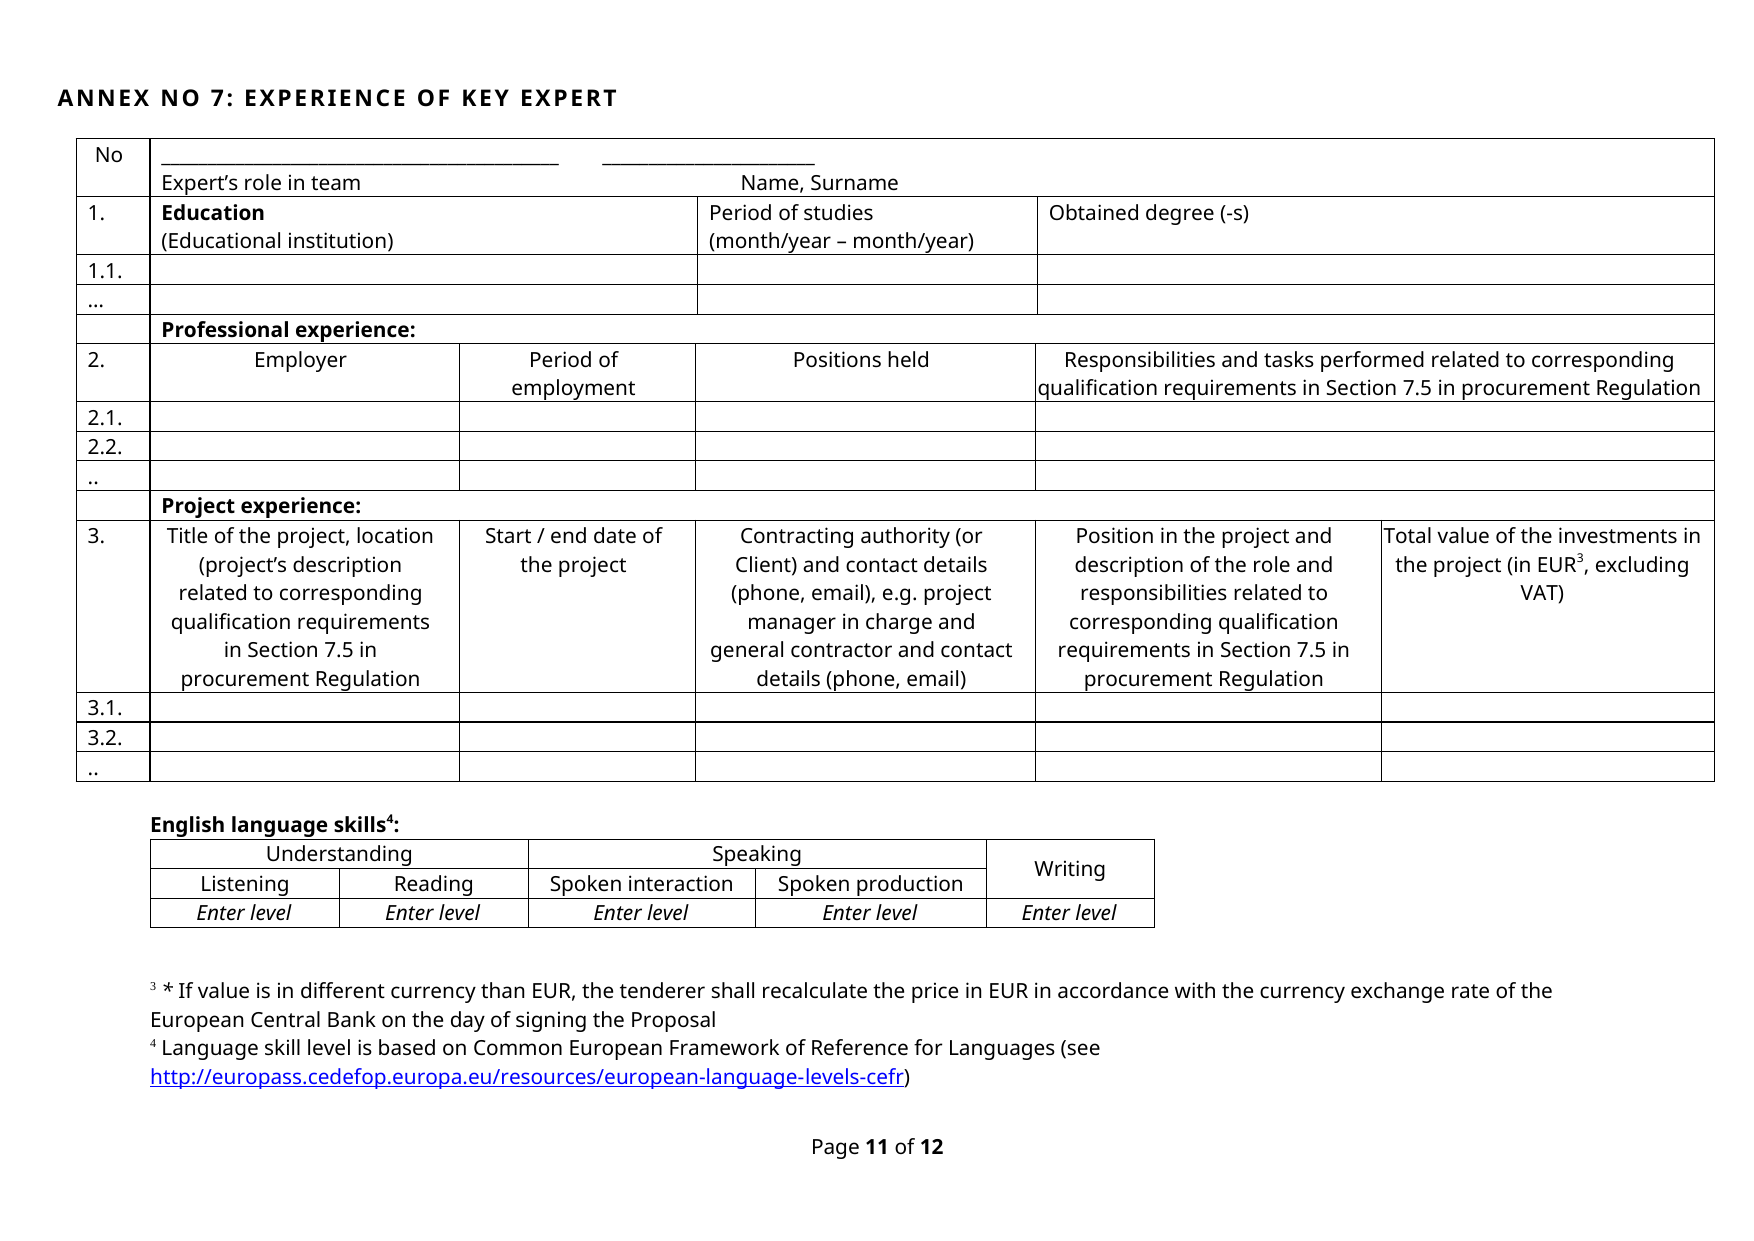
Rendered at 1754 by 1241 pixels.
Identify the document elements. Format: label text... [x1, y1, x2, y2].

table_cell Reading [340, 869, 528, 897]
table_cell Position in the project and description of the role and responsibilities related to corresponding qualification requirements in Section 7.5 in procurement Regulation [1036, 521, 1381, 692]
table_cell [696, 752, 1035, 781]
table_cell 3.2. [77, 723, 149, 751]
table_cell Professional experience: [151, 315, 1714, 343]
table_header Writing [987, 840, 1154, 897]
table_cell Positions held [696, 344, 1035, 401]
table_cell 2.1. [77, 402, 149, 431]
table_cell [460, 723, 695, 751]
table_cell [460, 402, 695, 431]
table_cell [698, 255, 1037, 284]
table_cell Spoken interaction [529, 869, 755, 897]
table_cell 1.1. [77, 255, 149, 284]
table_cell [460, 461, 695, 490]
table_cell [696, 723, 1035, 751]
table_cell [460, 693, 695, 721]
table_cell [1036, 752, 1381, 781]
table_cell Title of the project, location (project’s description related to corresponding qualification requirements in Section 7.5 in procurement Regulation [151, 521, 459, 692]
table_cell Total value of the investments in the project (in EUR, excluding VAT) [1382, 521, 1714, 692]
table_cell .. [77, 461, 149, 490]
table_header No [77, 139, 149, 196]
table_cell [151, 402, 459, 431]
table_header ___________________________________________ _______________________ Expert’s role in team Name, Surname [151, 139, 1714, 196]
table_cell Project experience: [151, 491, 1714, 519]
table_cell Contracting authority (or Client) and contact details (phone, email), e.g. project manager in charge and general contractor and contact details (phone, email) [696, 521, 1035, 692]
table_cell [1038, 255, 1714, 284]
table_cell [696, 693, 1035, 721]
table_cell [696, 402, 1035, 431]
table_cell Obtained degree (-s) [1038, 197, 1714, 254]
table_cell [151, 723, 459, 751]
table_cell [1036, 461, 1714, 490]
table_cell [698, 285, 1037, 313]
table_cell Period of studies (month/year – month/year) [698, 197, 1037, 254]
table_header Speaking [529, 840, 986, 868]
table_cell Enter level [529, 899, 755, 927]
table_cell [1038, 285, 1714, 313]
table_cell [696, 432, 1035, 460]
table_cell 3.1. [77, 693, 149, 721]
table_cell [1382, 723, 1714, 751]
table_cell [151, 285, 697, 313]
table_cell Period of employment [460, 344, 695, 401]
table_cell [77, 491, 149, 519]
table_cell Start / end date of the project [460, 521, 695, 692]
table_cell [1036, 723, 1381, 751]
table_cell 1. [77, 197, 149, 254]
table_cell 2.2. [77, 432, 149, 460]
table_cell [151, 432, 459, 460]
table_cell [1036, 693, 1381, 721]
table_cell Enter level [987, 899, 1154, 927]
table_cell [151, 693, 459, 721]
table_cell [1036, 432, 1714, 460]
table_header Understanding [151, 840, 528, 868]
table_cell [151, 752, 459, 781]
table_cell Spoken production [756, 869, 986, 897]
table_cell Employer [151, 344, 459, 401]
table_cell Education (Educational institution) [151, 197, 697, 254]
table_cell Enter level [340, 899, 528, 927]
table_cell 3. [77, 521, 149, 692]
table_cell .. [77, 752, 149, 781]
table_cell 2. [77, 344, 149, 401]
table_cell [151, 461, 459, 490]
table_cell [1382, 693, 1714, 721]
subtitle Annex No 7: Experience of key expert [57, 82, 1595, 113]
table_cell [1036, 402, 1714, 431]
table_cell [460, 432, 695, 460]
table_cell Responsibilities and tasks performed related to corresponding qualification requirements in Section 7.5 in procurement Regulation [1036, 344, 1714, 401]
table_cell … [77, 285, 149, 313]
table_cell [151, 255, 697, 284]
table_cell [460, 752, 695, 781]
table_cell Enter level [756, 899, 986, 927]
text English language skills: [150, 810, 1604, 838]
table_cell [696, 461, 1035, 490]
table_cell Enter level [151, 899, 339, 927]
table_cell Listening [151, 869, 339, 897]
table_cell [77, 315, 149, 343]
table_cell [1382, 752, 1714, 781]
